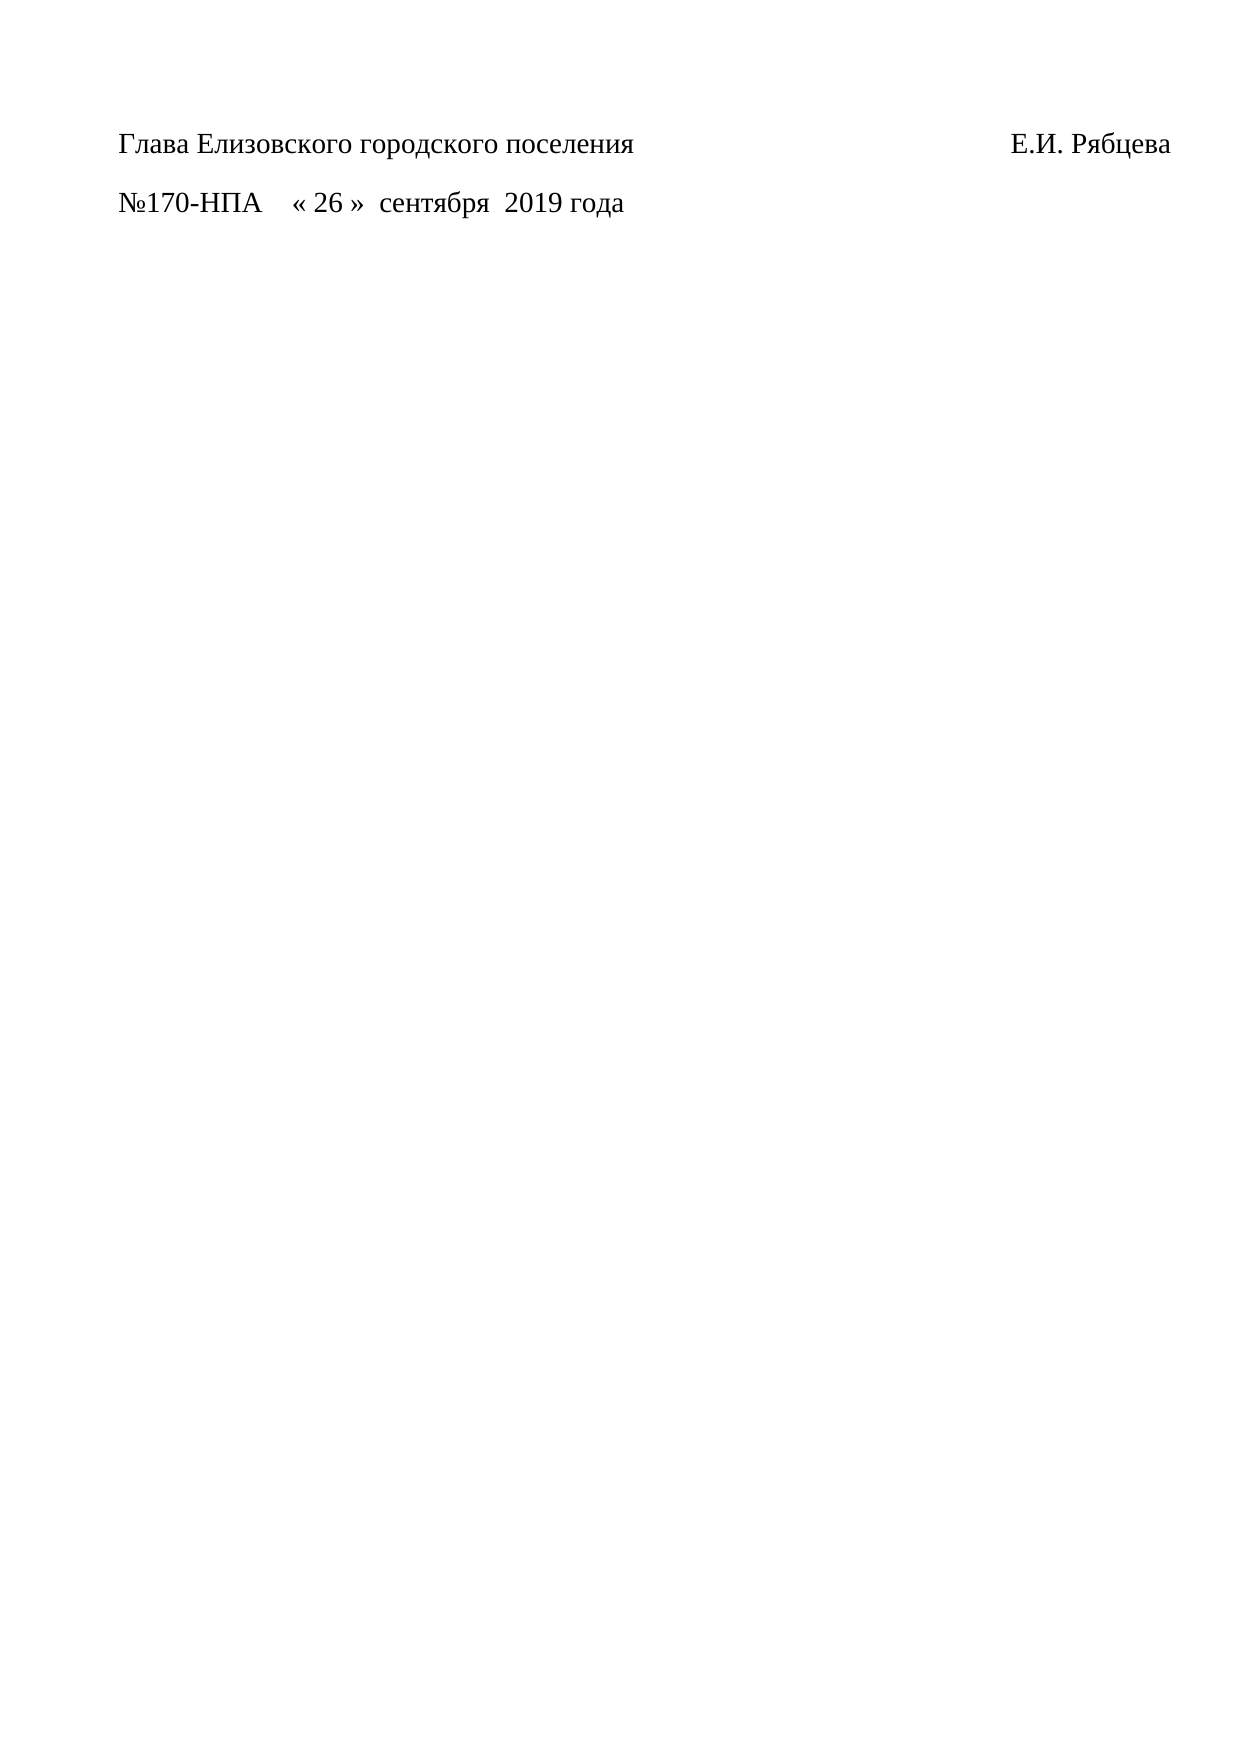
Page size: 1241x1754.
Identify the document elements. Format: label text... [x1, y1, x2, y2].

text Глава Елизовского городского поселения Е.И. Рябцева [118, 126, 1181, 160]
text №170-НПА « 26 » сентября 2019 года [118, 185, 1181, 218]
